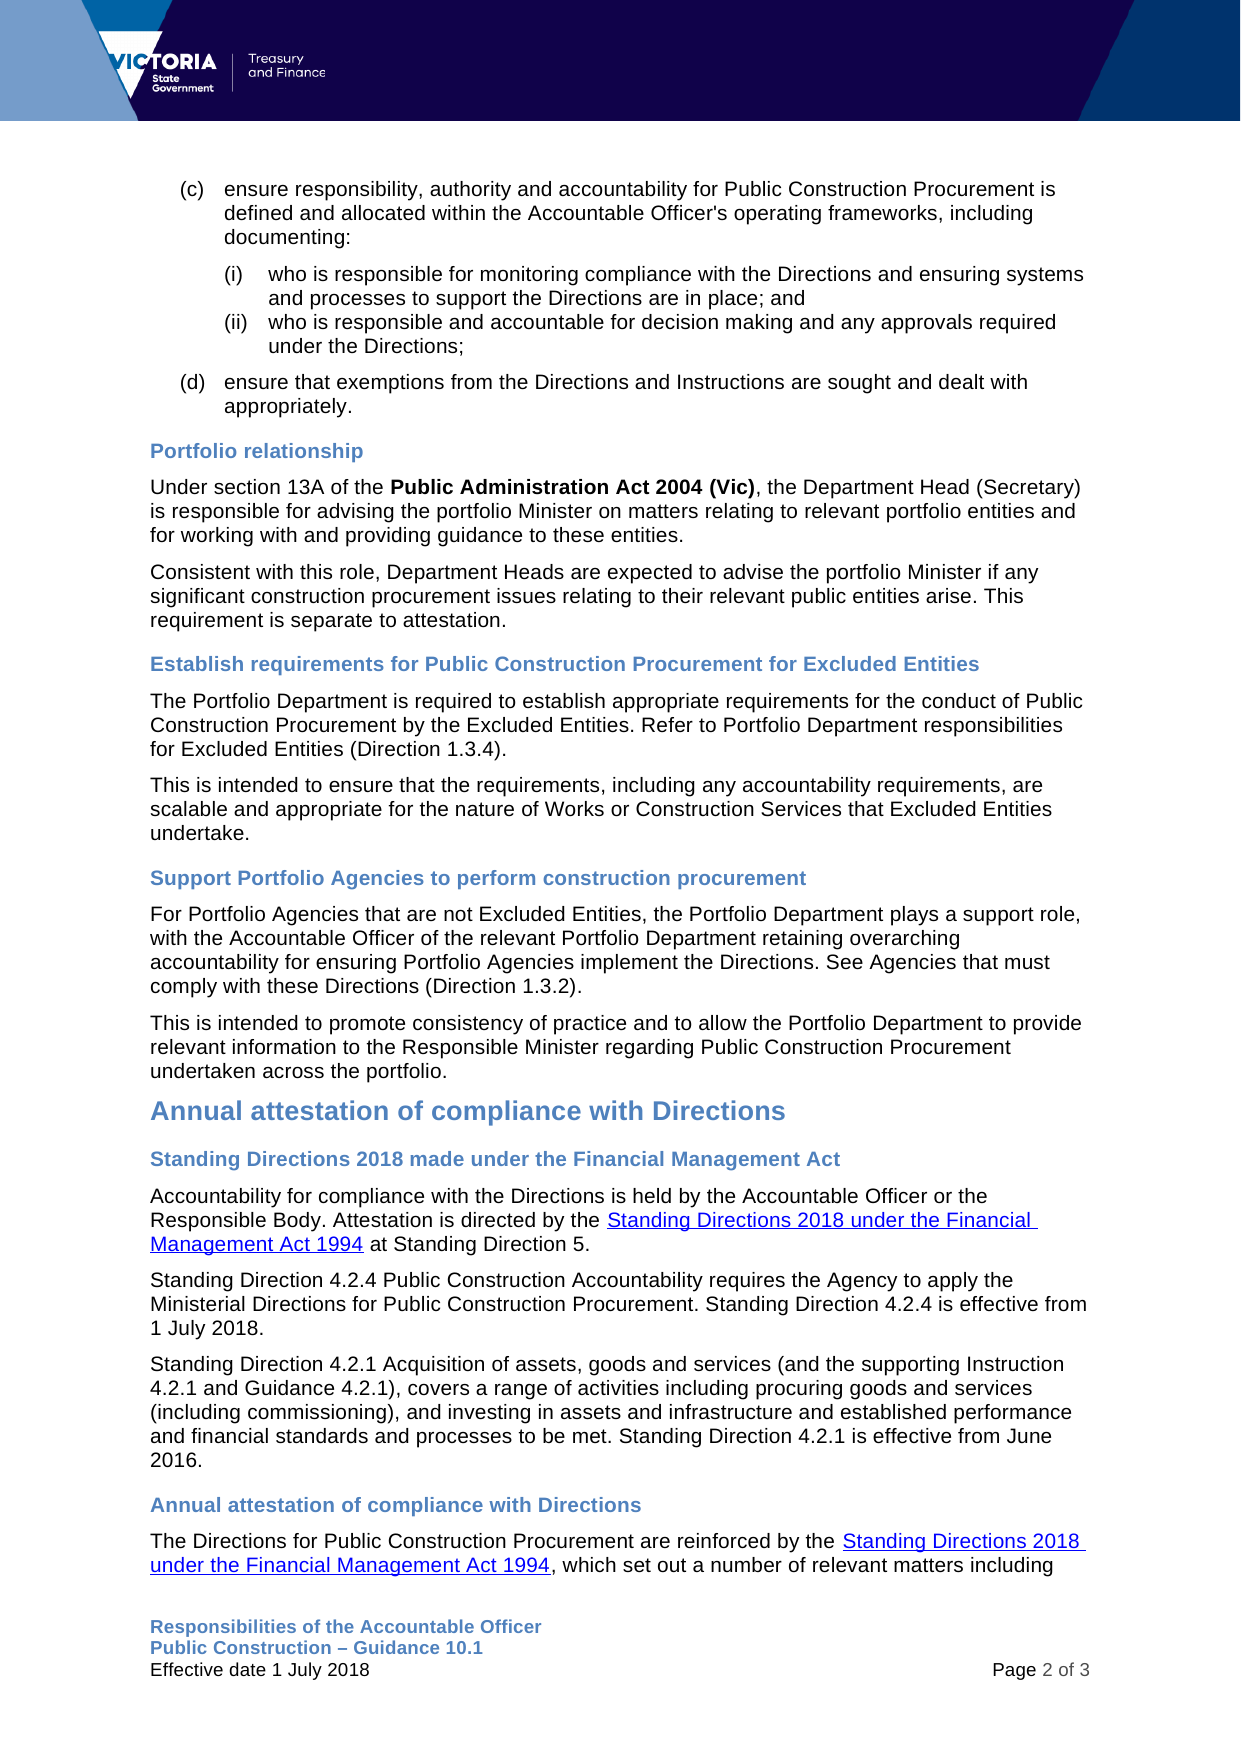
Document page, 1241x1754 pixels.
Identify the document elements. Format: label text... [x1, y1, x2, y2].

text This is intended to promote consistency of practice and to allow the Portfolio Department to provide relevant information to the Responsible Minister regarding Public Construction Procurement undertaken across the portfolio. [150, 1011, 1090, 1082]
list ensure that exemptions from the Directions and Instructions are sought and dealt with appropriately. [179, 370, 1090, 418]
text Accountability for compliance with the Directions is held by the Accountable Officer or the Responsible Body. Attestation is directed by the Standing Directions 2018 under the Financial Management Act 1994 at Standing Direction 5. [150, 1183, 1090, 1255]
text Standing Direction 4.2.1 Acquisition of assets, goods and services (and the supporting Instruction 4.2.1 and Guidance 4.2.1), covers a range of activities including procuring goods and services (including commissioning), and investing in assets and infrastructure and established performance and financial standards and processes to be met. Standing Direction 4.2.1 is effective from June 2016. [150, 1352, 1090, 1472]
text Under section 13A of the Public Administration Act 2004 (Vic), the Department Head (Secretary) is responsible for advising the portfolio Minister on matters relating to relevant portfolio entities and for working with and providing guidance to these entities. [150, 475, 1090, 547]
subtitle Annual attestation of compliance with Directions [150, 1493, 1090, 1517]
text Consistent with this role, Department Heads are expected to advise the portfolio Minister if any significant construction procurement issues relating to their relevant public entities arise. This requirement is separate to attestation. [150, 559, 1090, 631]
subtitle Support Portfolio Agencies to perform construction procurement [150, 866, 1090, 890]
picture [0, 0, 1241, 121]
text Standing Direction 4.2.4 Public Construction Accountability requires the Agency to apply the Ministerial Directions for Public Construction Procurement. Standing Direction 4.2.4 is effective from 1 July 2018. [150, 1268, 1090, 1340]
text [150, 1529, 1090, 1577]
text This is intended to ensure that the requirements, including any accountability requirements, are scalable and appropriate for the nature of Works or Construction Services that Excluded Entities undertake. [150, 773, 1090, 845]
subtitle Standing Directions 2018 made under the Financial Management Act [150, 1147, 1090, 1171]
subtitle Annual attestation of compliance with Directions [150, 1095, 1090, 1126]
text For Portfolio Agencies that are not Excluded Entities, the Portfolio Department plays a support role, with the Accountable Officer of the relevant Portfolio Department retaining overarching accountability for ensuring Portfolio Agencies implement the Directions. See Agencies that must comply with these Directions (Direction 1.3.2). [150, 902, 1090, 998]
subtitle Establish requirements for Public Construction Procurement for Excluded Entities [150, 652, 1090, 676]
list who is responsible for monitoring compliance with the Directions and ensuring systems and processes to support the Directions are in place; and [224, 262, 1090, 309]
subtitle Portfolio relationship [150, 439, 1090, 463]
list ensure responsibility, authority and accountability for Public Construction Procurement is defined and allocated within the Accountable Officer's operating frameworks, including documenting: [179, 177, 1090, 249]
list who is responsible and accountable for decision making and any approvals required under the Directions; [224, 309, 1090, 357]
text The Portfolio Department is required to establish appropriate requirements for the conduct of Public Construction Procurement by the Excluded Entities. Refer to Portfolio Department responsibilities for Excluded Entities (Direction 1.3.4). [150, 689, 1090, 761]
